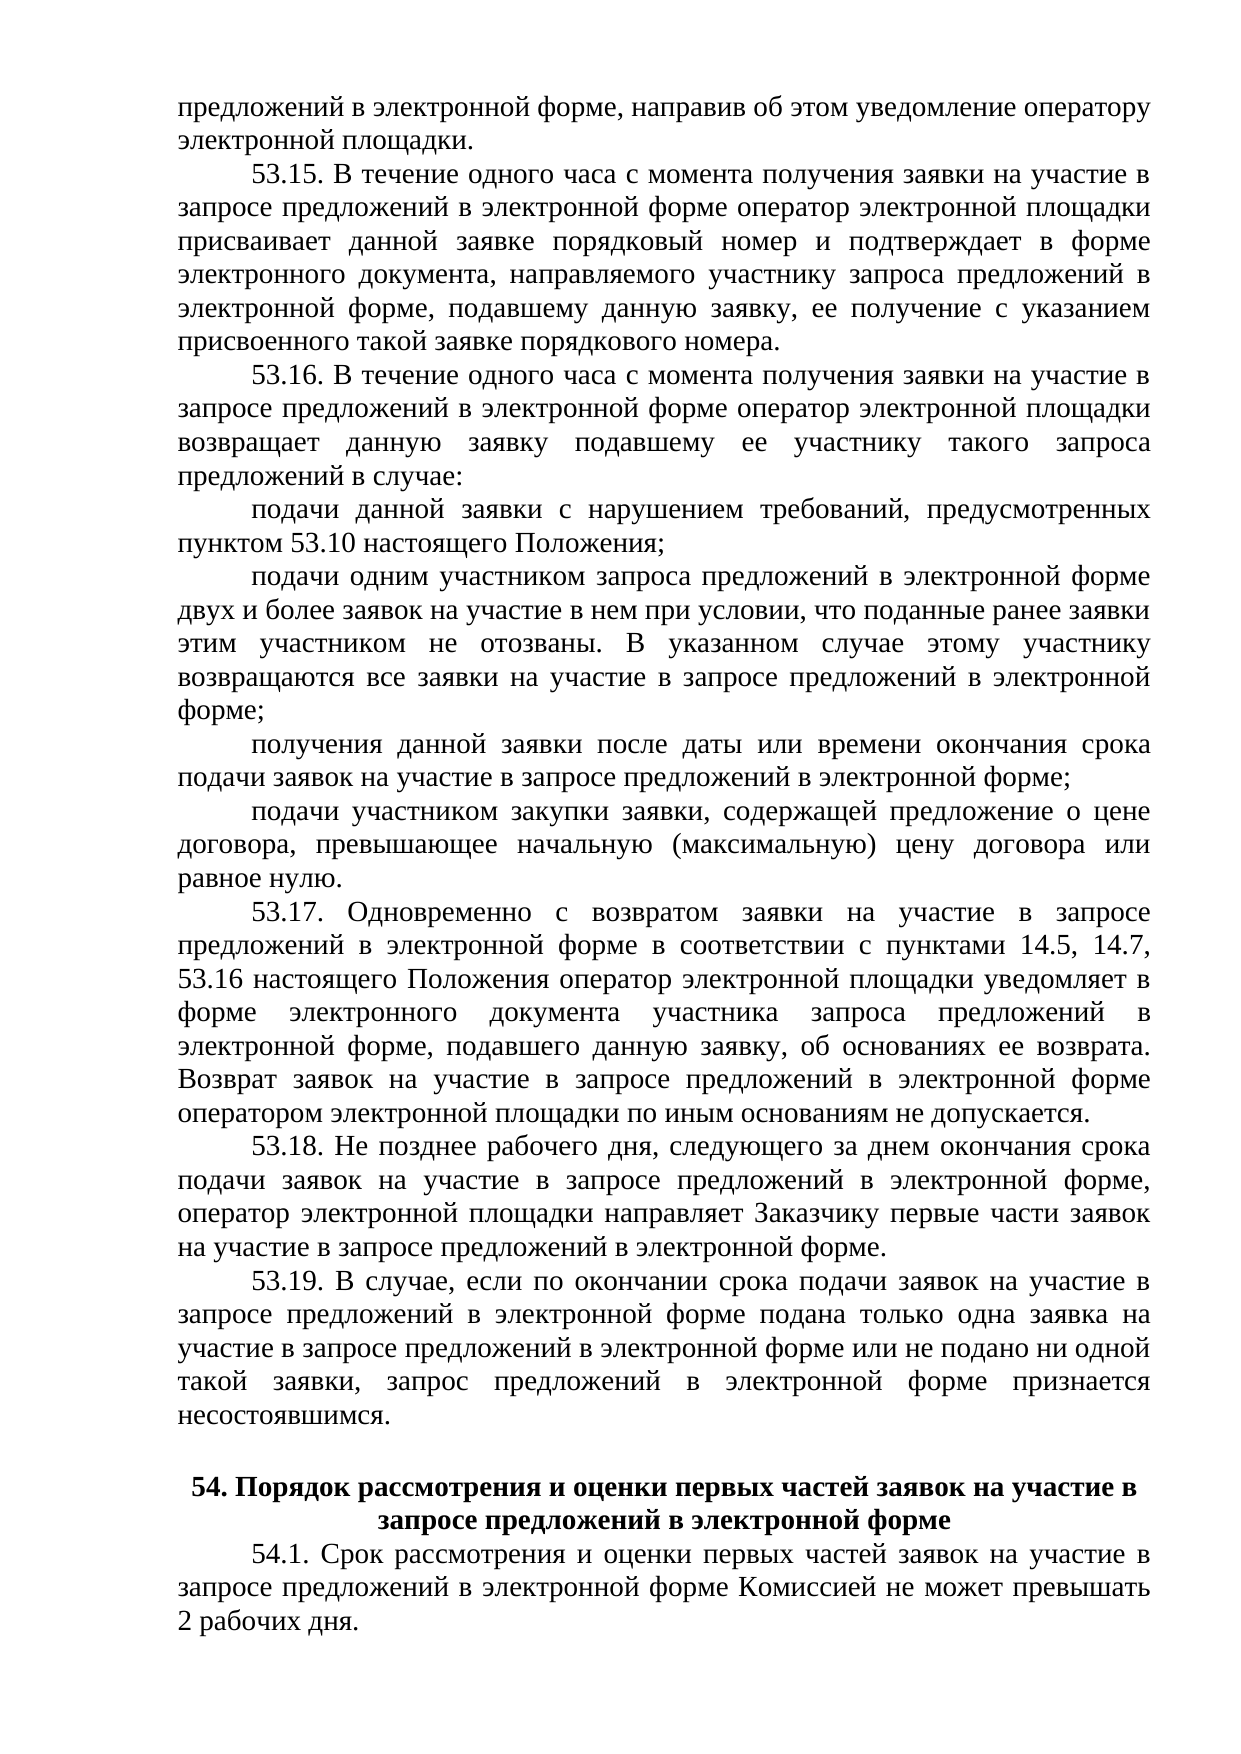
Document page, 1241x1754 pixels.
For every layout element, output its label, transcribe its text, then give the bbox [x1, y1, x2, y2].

list подачи участником закупки заявки, содержащей предложение о цене договора, превышающее начальную (максимальную) цену договора или равное нулю. [177, 793, 1152, 894]
list 54. Порядок рассмотрения и оценки первых частей заявок на участие в запросе предложений в электронной форме [177, 1469, 1152, 1536]
list 54.1. Срок рассмотрения и оценки первых частей заявок на участие в запросе предложений в электронной форме Комиссией не может превышать 2 рабочих дня. [177, 1536, 1152, 1637]
list подачи одним участником запроса предложений в электронной форме двух и более заявок на участие в нем при условии, что поданные ранее заявки этим участником не отозваны. В указанном случае этому участнику возвращаются все заявки на участие в запросе предложений в электронной форме; [177, 558, 1152, 726]
list 53.16. В течение одного часа с момента получения заявки на участие в запросе предложений в электронной форме оператор электронной площадки возвращает данную заявку подавшему ее участнику такого запроса предложений в случае: [177, 357, 1152, 491]
list 53.19. В случае, если по окончании срока подачи заявок на участие в запросе предложений в электронной форме подана только одна заявка на участие в запросе предложений в электронной форме или не подано ни одной такой заявки, запрос предложений в электронной форме признается несостоявшимся. [177, 1263, 1152, 1430]
list подачи данной заявки с нарушением требований, предусмотренных пунктом 53.10 настоящего Положения; [177, 491, 1152, 558]
list 53.18. Не позднее рабочего дня, следующего за днем окончания срока подачи заявок на участие в запросе предложений в электронной форме, оператор электронной площадки направляет Заказчику первые части заявок на участие в запросе предложений в электронной форме. [177, 1128, 1152, 1263]
list получения данной заявки после даты или времени окончания срока подачи заявок на участие в запросе предложений в электронной форме; [177, 726, 1152, 793]
list 53.15. В течение одного часа с момента получения заявки на участие в запросе предложений в электронной форме оператор электронной площадки присваивает данной заявке порядковый номер и подтверждает в форме электронного документа, направляемого участнику запроса предложений в электронной форме, подавшему данную заявку, ее получение с указанием присвоенного такой заявке порядкового номера. [177, 156, 1152, 357]
list 53.17. Одновременно с возвратом заявки на участие в запросе предложений в электронной форме в соответствии с пунктами 14.5, 14.7, 53.16 настоящего Положения оператор электронной площадки уведомляет в форме электронного документа участника запроса предложений в электронной форме, подавшего данную заявку, об основаниях ее возврата. Возврат заявок на участие в запросе предложений в электронной форме оператором электронной площадки по иным основаниям не допускается. [177, 894, 1152, 1128]
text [177, 89, 1152, 156]
